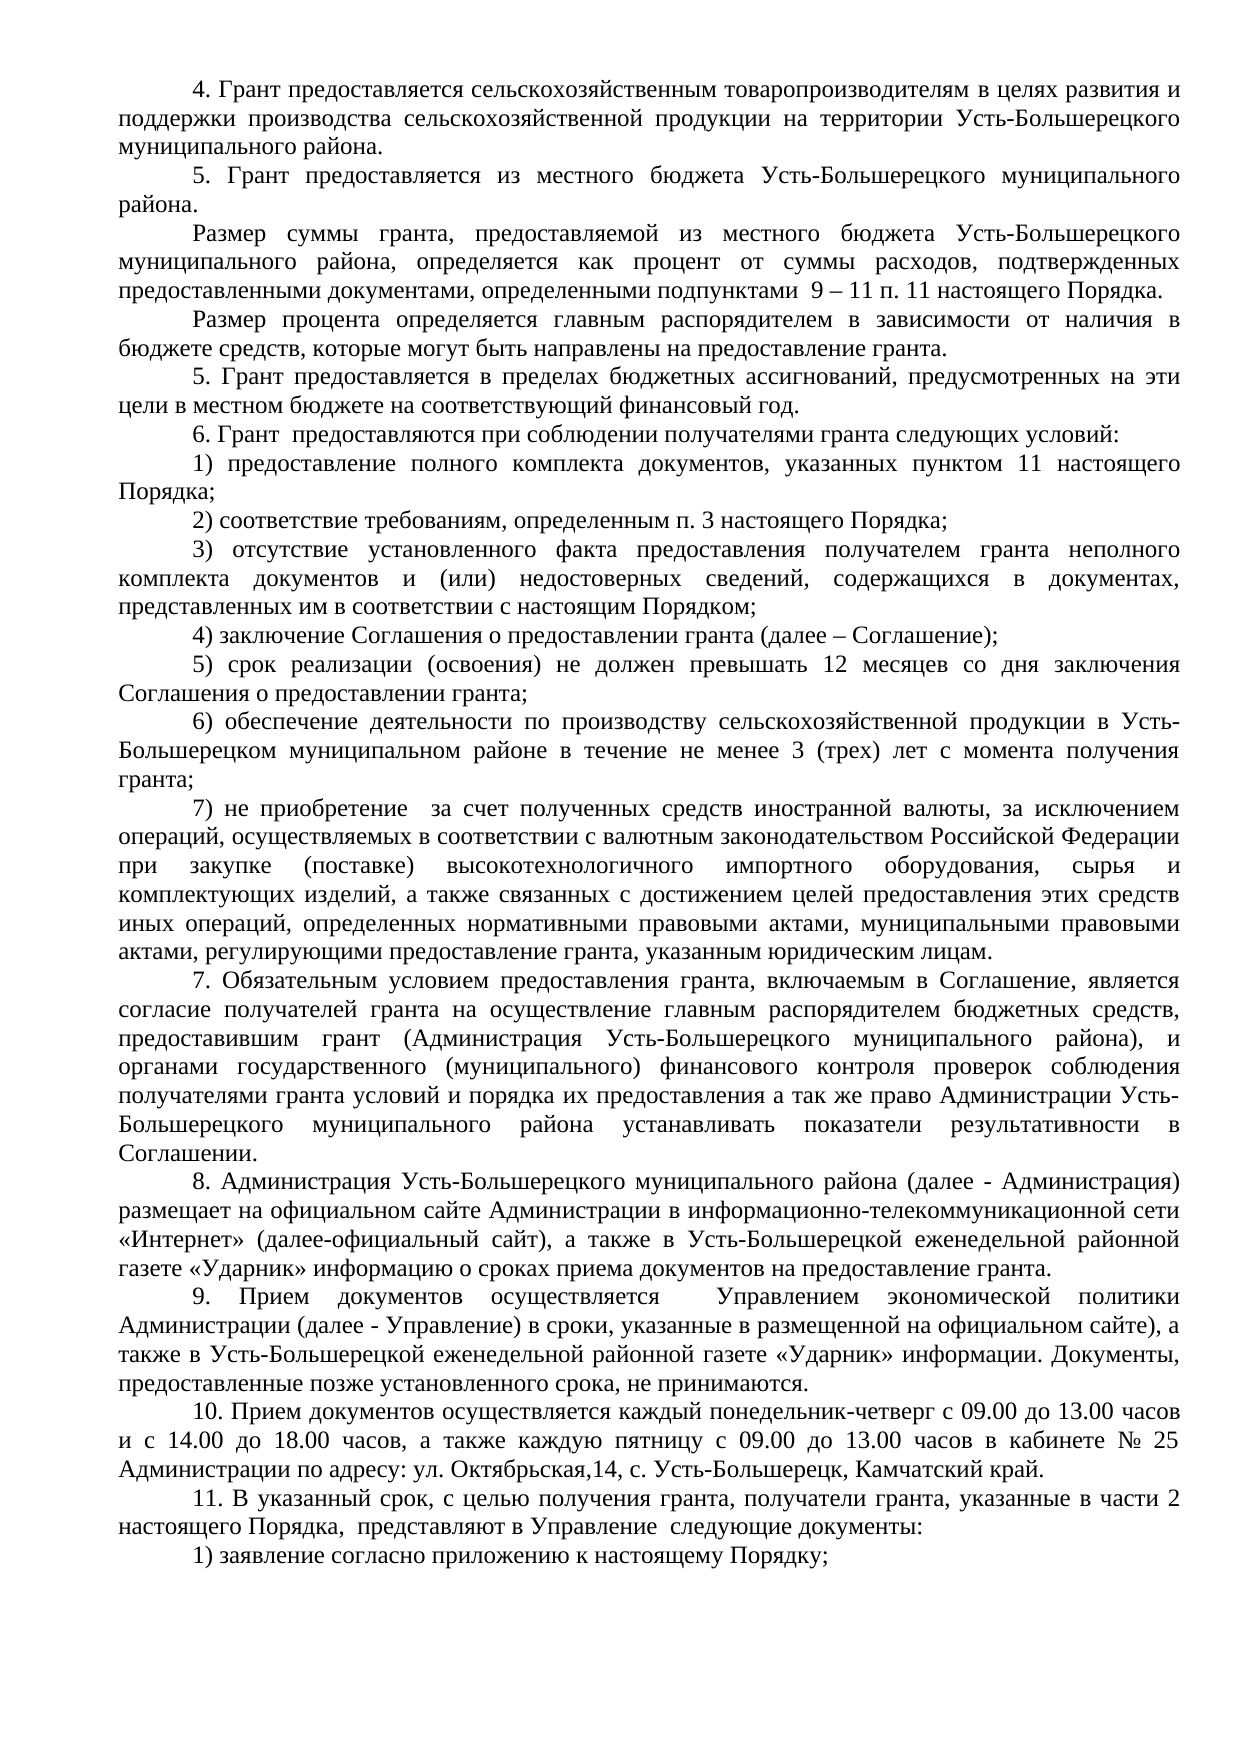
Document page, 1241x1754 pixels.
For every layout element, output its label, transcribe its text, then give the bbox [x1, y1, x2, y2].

text 4) заключение Соглашения о предоставлении гранта (далее – Соглашение); [118, 620, 1181, 649]
text 5) срок реализации (освоения) не должен превышать 12 месяцев со дня заключения Соглашения о предоставлении гранта; [118, 649, 1181, 706]
list 2) соответствие требованиям, определенным п. 3 настоящего Порядка; [192, 505, 1181, 534]
text 10. Прием документов осуществляется каждый понедельник-четверг с 09.00 до 13.00 часов и с 14.00 до 18.00 часов, а также каждую пятницу с 09.00 до 13.00 часов в кабинете № 25 Администрации по адресу: ул. Октябрьская,14, с. Усть-Большерецк, Камчатский край. [118, 1396, 1181, 1483]
text Размер суммы гранта, предоставляемой из местного бюджета Усть-Большерецкого муниципального района, определяется как процент от суммы расходов, подтвержденных предоставленными документами, определенными подпунктами 9 – 11 п. 11 настоящего Порядка. [118, 218, 1181, 304]
text 6. Грант предоставляются при соблюдении получателями гранта следующих условий: [118, 419, 1181, 448]
text 11. В указанный срок, с целью получения гранта, получатели гранта, указанные в части 2 настоящего Порядка, представляют в Управление следующие документы: [118, 1483, 1181, 1540]
text 8. Администрация Усть-Большерецкого муниципального района (далее - Администрация) размещает на официальном сайте Администрации в информационно-телекоммуникационной сети «Интернет» (далее-официальный сайт), а также в Усть-Большерецкой еженедельной районной газете «Ударник» информацию о сроках приема документов на предоставление гранта. [118, 1166, 1181, 1281]
text 5. Грант предоставляется в пределах бюджетных ассигнований, предусмотренных на эти цели в местном бюджете на соответствующий финансовый год. [118, 361, 1181, 419]
text Размер процента определяется главным распорядителем в зависимости от наличия в бюджете средств, которые могут быть направлены на предоставление гранта. [118, 304, 1181, 361]
text 5. Грант предоставляется из местного бюджета Усть-Большерецкого муниципального района. [118, 160, 1181, 218]
text 1) заявление согласно приложению к настоящему Порядку; [118, 1540, 1181, 1569]
text 7) не приобретение за счет полученных средств иностранной валюты, за исключением операций, осуществляемых в соответствии с валютным законодательством Российской Федерации при закупке (поставке) высокотехнологичного импортного оборудования, сырья и комплектующих изделий, а также связанных с достижением целей предоставления этих средств иных операций, определенных нормативными правовыми актами, муниципальными правовыми актами, регулирующими предоставление гранта, указанным юридическим лицам. [118, 793, 1181, 965]
text 1) предоставление полного комплекта документов, указанных пунктом 11 настоящего Порядка; [118, 448, 1181, 505]
text 4. Грант предоставляется сельскохозяйственным товаропроизводителям в целях развития и поддержки производства сельскохозяйственной продукции на территории Усть-Большерецкого муниципального района. [118, 74, 1181, 160]
text 7. Обязательным условием предоставления гранта, включаемым в Соглашение, является согласие получателей гранта на осуществление главным распорядителем бюджетных средств, предоставившим грант (Администрация Усть-Большерецкого муниципального района), и органами государственного (муниципального) финансового контроля проверок соблюдения получателями гранта условий и порядка их предоставления а так же право Администрации Усть-Большерецкого муниципального района устанавливать показатели результативности в Соглашении. [118, 965, 1181, 1166]
text 9. Прием документов осуществляется Управлением экономической политики Администрации (далее - Управление) в сроки, указанные в размещенной на официальном сайте), а также в Усть-Большерецкой еженедельной районной газете «Ударник» информации. Документы, предоставленные позже установленного срока, не принимаются. [118, 1281, 1181, 1396]
text 6) обеспечение деятельности по производству сельскохозяйственной продукции в Усть-Большерецком муниципальном районе в течение не менее 3 (трех) лет с момента получения гранта; [118, 706, 1181, 793]
text 3) отсутствие установленного факта предоставления получателем гранта неполного комплекта документов и (или) недостоверных сведений, содержащихся в документах, представленных им в соответствии с настоящим Порядком; [118, 534, 1181, 620]
